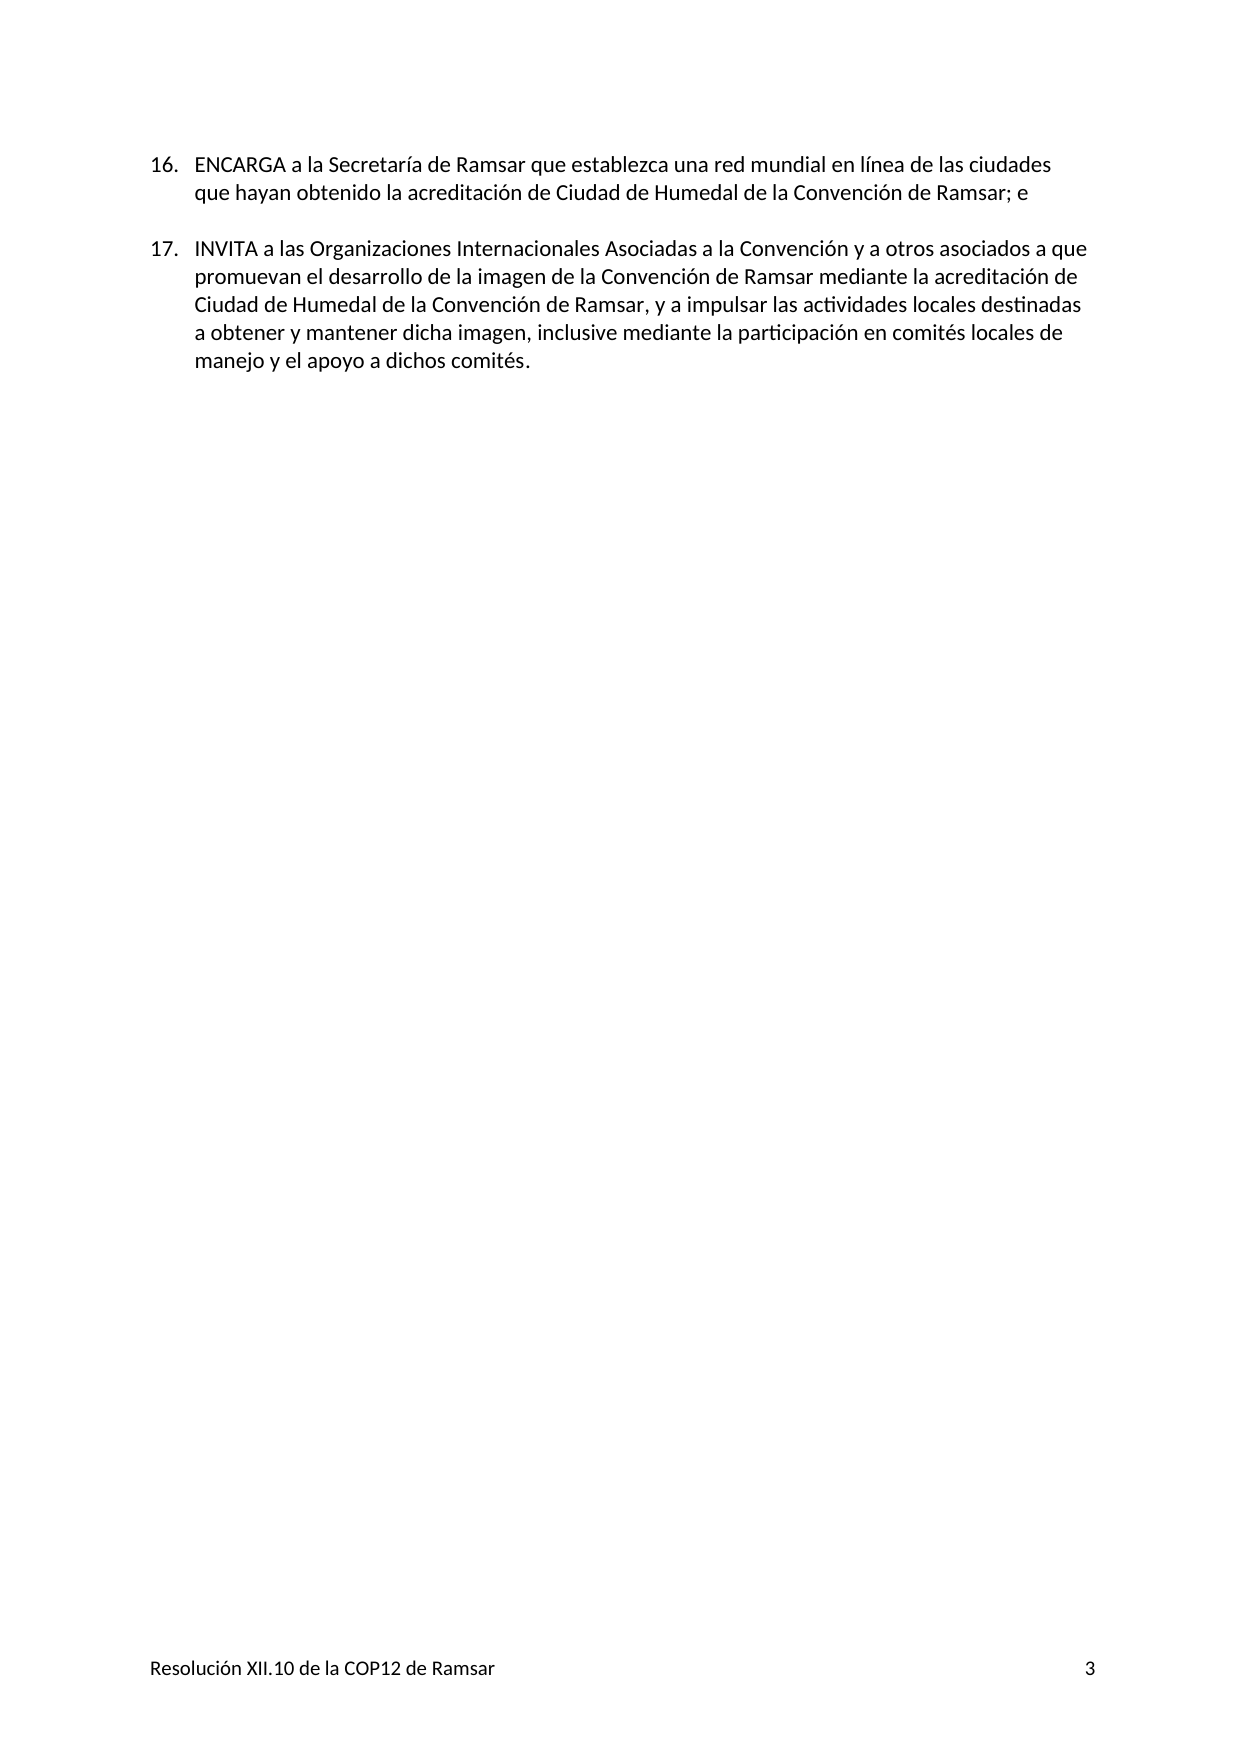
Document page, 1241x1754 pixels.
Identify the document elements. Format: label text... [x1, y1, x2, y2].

list ENCARGA a la Secretaría de Ramsar que establezca una red mundial en línea de las ciudades que hayan obtenido la acreditación de Ciudad de Humedal de la Convención de Ramsar; e [150, 150, 1090, 206]
list INVITA a las Organizaciones Internacionales Asociadas a la Convención y a otros asociados a que promuevan el desarrollo de la imagen de la Convención de Ramsar mediante la acreditación de Ciudad de Humedal de la Convención de Ramsar, y a impulsar las actividades locales destinadas a obtener y mantener dicha imagen, inclusive mediante la participación en comités locales de manejo y el apoyo a dichos comités. [150, 234, 1090, 374]
